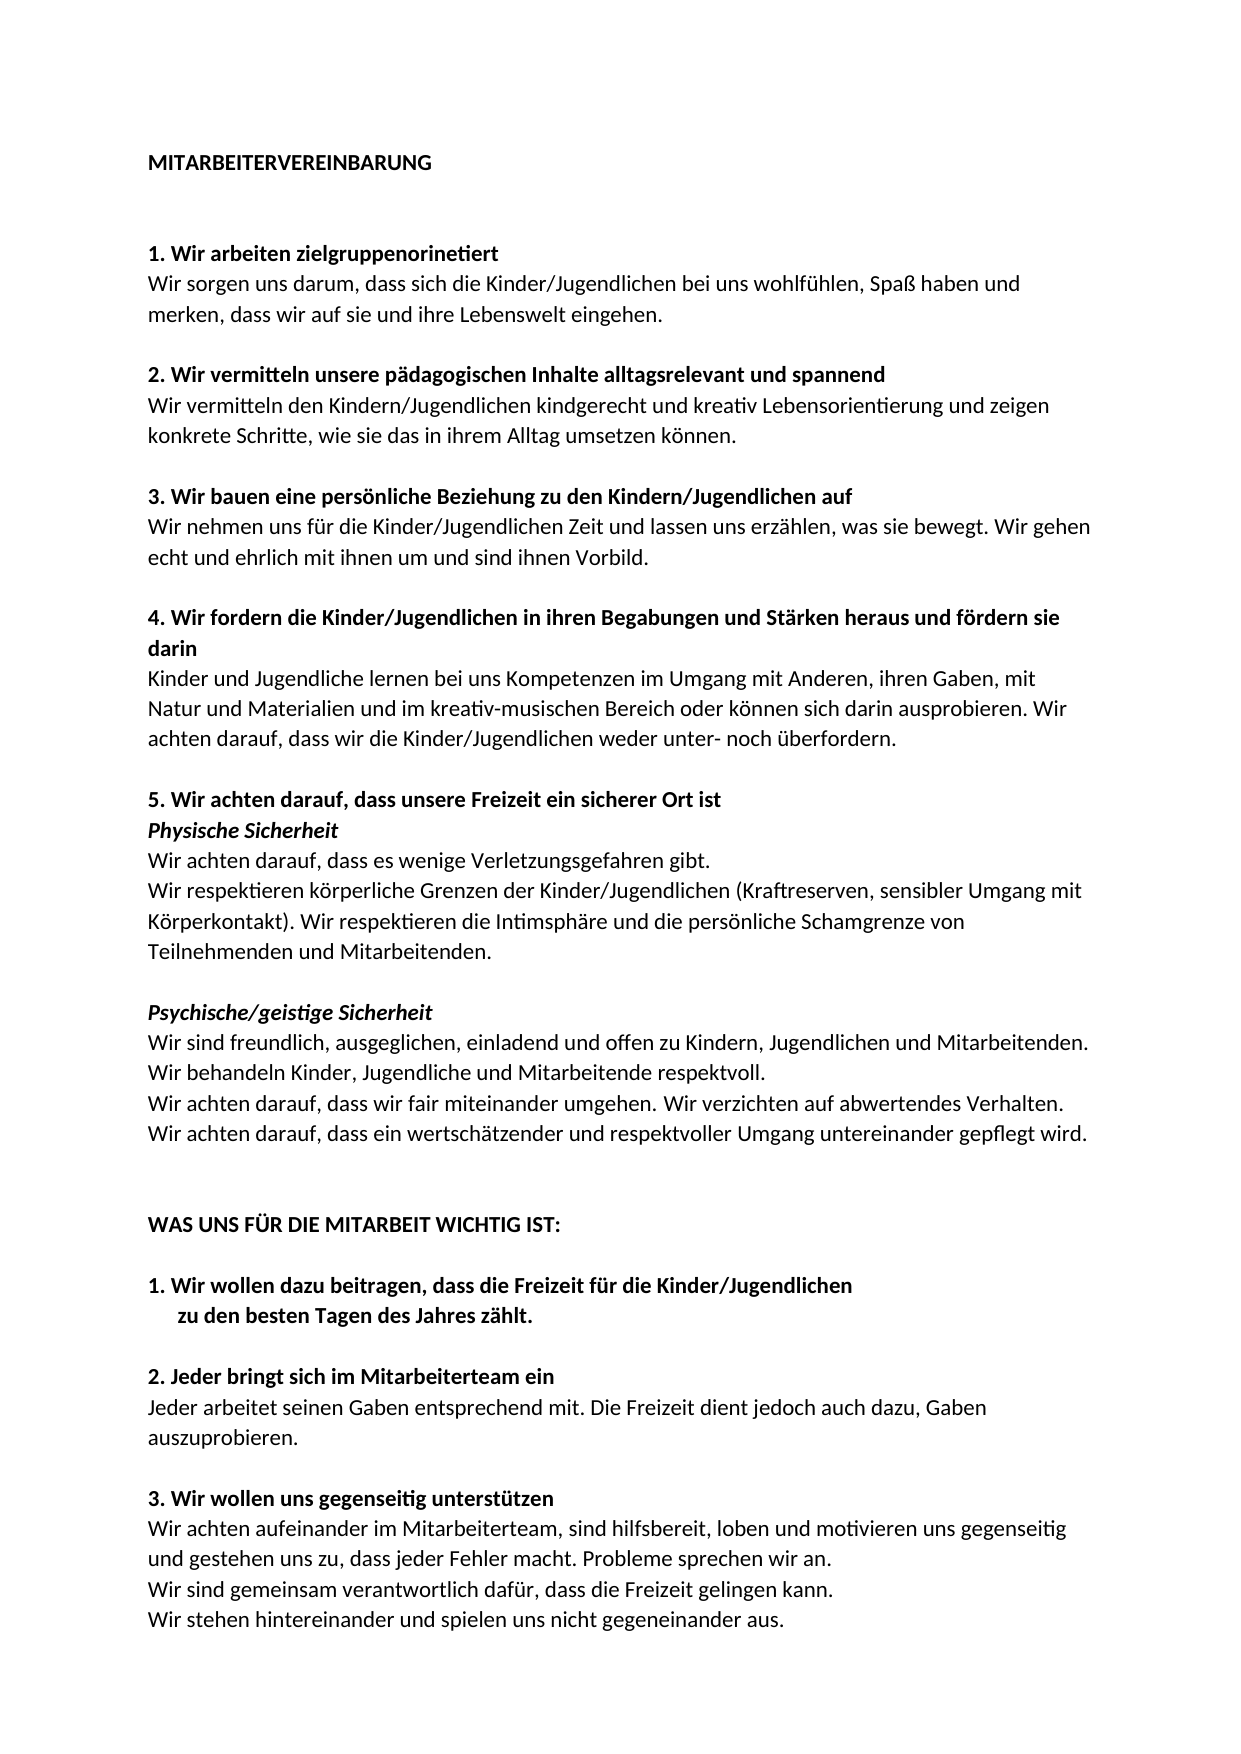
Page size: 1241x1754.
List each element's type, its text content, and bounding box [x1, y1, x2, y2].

text 2. Wir vermitteln unsere pädagogischen Inhalte alltagsrelevant und spannend [148, 361, 1093, 388]
text Wir respektieren körperliche Grenzen der Kinder/Jugendlichen (Kraftreserven, sensibler Umgang mit Körperkontakt). Wir respektieren die Intimsphäre und die persönliche Schamgrenze von Teilnehmenden und Mitarbeitenden. [148, 877, 1093, 965]
text zu den besten Tagen des Jahres zählt. [177, 1302, 1093, 1329]
text Wir stehen hintereinander und spielen uns nicht gegeneinander aus. [148, 1605, 1093, 1633]
text Jeder arbeitet seinen Gaben entsprechend mit. Die Freizeit dient jedoch auch dazu, Gaben auszuprobieren. [148, 1393, 1093, 1451]
text Wir sind freundlich, ausgeglichen, einladend und offen zu Kindern, Jugendlichen und Mitarbeitenden. Wir behandeln Kinder, Jugendliche und Mitarbeitende respektvoll. [148, 1028, 1093, 1086]
text Wir achten darauf, dass es wenige Verletzungsgefahren gibt. [148, 846, 1093, 874]
text Kinder und Jugendliche lernen bei uns Kompetenzen im Umgang mit Anderen, ihren Gaben, mit Natur und Materialien und im kreativ-musischen Bereich oder können sich darin ausprobieren. Wir achten darauf, dass wir die Kinder/Jugendlichen weder unter- noch überfordern. [148, 664, 1093, 752]
text WAS UNS FÜR DIE MITARBEIT WICHTIG IST: [148, 1210, 1093, 1238]
text Wir achten aufeinander im Mitarbeiterteam, sind hilfsbereit, loben und motivieren uns gegenseitig und gestehen uns zu, dass jeder Fehler macht. Probleme sprechen wir an. [148, 1514, 1093, 1572]
text Physische Sicherheit [148, 816, 1093, 844]
text 3. Wir wollen uns gegenseitig unterstützen [148, 1484, 1093, 1512]
text Wir sind gemeinsam verantwortlich dafür, dass die Freizeit gelingen kann. [148, 1575, 1093, 1603]
text Wir vermitteln den Kindern/Jugendlichen kindgerecht und kreativ Lebensorientierung und zeigen konkrete Schritte, wie sie das in ihrem Alltag umsetzen können. [148, 391, 1093, 449]
text Wir achten darauf, dass wir fair miteinander umgehen. Wir verzichten auf abwertendes Verhalten. Wir achten darauf, dass ein wertschätzender und respektvoller Umgang untereinander gepflegt wird. [148, 1089, 1093, 1147]
text Psychische/geistige Sicherheit [148, 998, 1093, 1026]
text 1. Wir wollen dazu beitragen, dass die Freizeit für die Kinder/Jugendlichen [148, 1271, 1093, 1299]
text Wir nehmen uns für die Kinder/Jugendlichen Zeit und lassen uns erzählen, was sie bewegt. Wir gehen echt und ehrlich mit ihnen um und sind ihnen Vorbild. [148, 512, 1093, 571]
text 4. Wir fordern die Kinder/Jugendlichen in ihren Begabungen und Stärken heraus und fördern sie darin [148, 603, 1093, 662]
text 5. Wir achten darauf, dass unsere Freizeit ein sicherer Ort ist [148, 785, 1093, 813]
text 3. Wir bauen eine persönliche Beziehung zu den Kindern/Jugendlichen auf [148, 482, 1093, 510]
text Wir sorgen uns darum, dass sich die Kinder/Jugendlichen bei uns wohlfühlen, Spaß haben und merken, dass wir auf sie und ihre Lebenswelt eingehen. [148, 269, 1093, 328]
text 2. Jeder bringt sich im Mitarbeiterteam ein [148, 1362, 1093, 1390]
text 1. Wir arbeiten zielgruppenorinetiert [148, 239, 1093, 267]
text MITARBEITERVEREINBARUNG [148, 148, 1093, 176]
